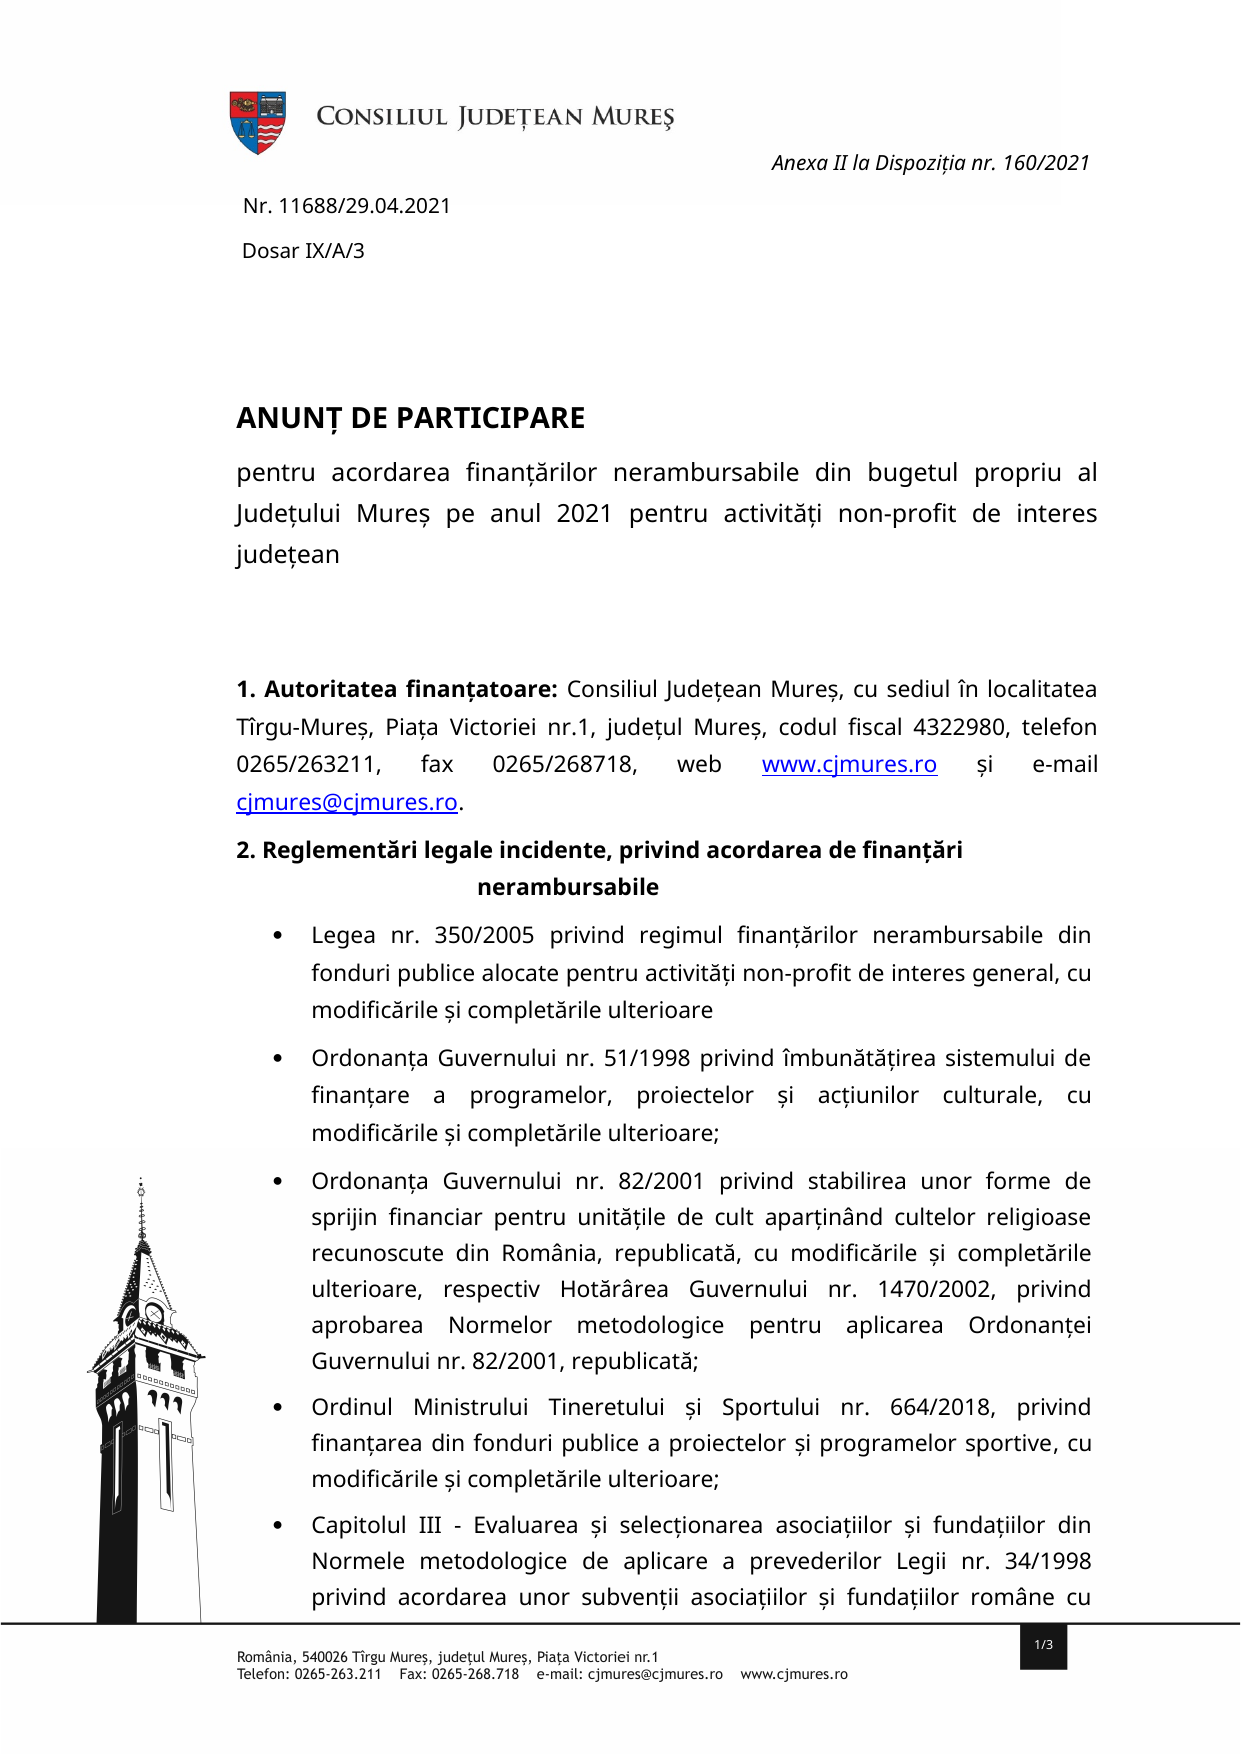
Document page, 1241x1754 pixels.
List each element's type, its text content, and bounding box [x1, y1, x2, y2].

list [274, 1509, 1092, 1612]
list Ordonanța Guvernului nr. 51/1998 privind îmbunătățirea sistemului de finanțare a programelor, proiectelor și acțiunilor culturale, cu modificările și completările ulterioare; [274, 1042, 1092, 1148]
subtitle pentru acordarea finanțărilor nerambursabile din bugetul propriu al Județului Mureș pe anul 2021 pentru activități non-profit de interes județean [236, 455, 1099, 571]
text Anexa II la Dispoziția nr. 160/2021 [236, 148, 1092, 176]
text Nr. 11688/29.04.2021 [236, 191, 945, 219]
text Dosar IX/A/3 [236, 236, 945, 265]
text 2. Reglementări legale incidente, privind acordarea de finanțări nerambursabile [236, 834, 1099, 902]
list Ordinul Ministrului Tineretului și Sportului nr. 664/2018, privind finanțarea din fonduri publice a proiectelor și programelor sportive, cu modificările și completările ulterioare; [274, 1391, 1092, 1494]
list Legea nr. 350/2005 privind regimul finanțărilor nerambursabile din fonduri publice alocate pentru activități non-profit de interes general, cu modificările și completările ulterioare [274, 919, 1092, 1025]
list Ordonanța Guvernului nr. 82/2001 privind stabilirea unor forme de sprijin financiar pentru unitățile de cult aparținând cultelor religioase recunoscute din România, republicată, cu modificările și completările ulterioare, respectiv Hotărârea Guvernului nr. 1470/2002, privind aprobarea Normelor metodologice pentru aplicarea Ordonanței Guvernului nr. 82/2001, republicată; [274, 1165, 1092, 1376]
text 1. Autoritatea finanțatoare: Consiliul Județean Mureș, cu sediul în localitatea Tîrgu-Mureș, Piața Victoriei nr.1, județul Mureș, codul fiscal 4322980, telefon 0265/263211, fax 0265/268718, web www.cjmures.ro și e-mail cjmures@cjmures.ro. [236, 673, 1099, 817]
picture [0, 0, 1061, 205]
text ANUNȚ DE PARTICIPARE [236, 397, 1099, 437]
picture [0, 1147, 1241, 1754]
